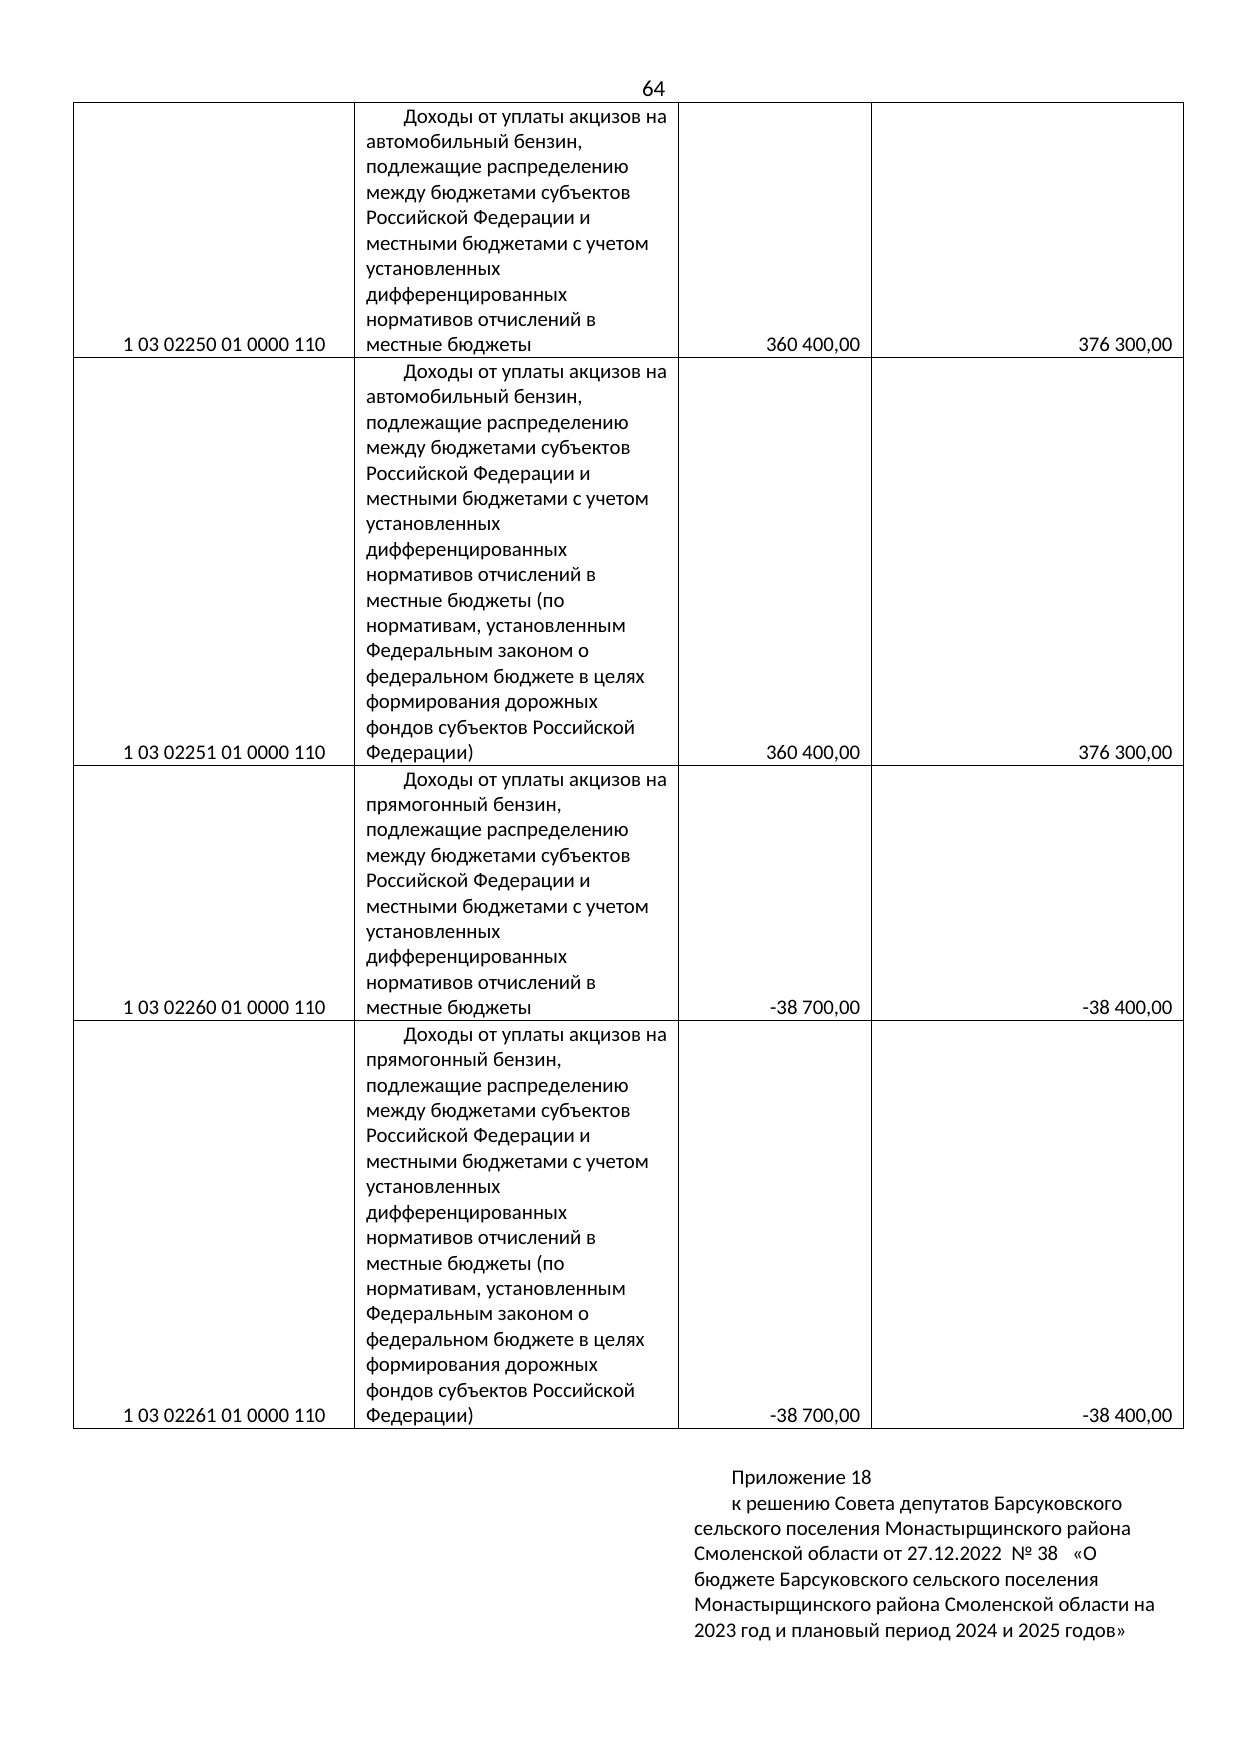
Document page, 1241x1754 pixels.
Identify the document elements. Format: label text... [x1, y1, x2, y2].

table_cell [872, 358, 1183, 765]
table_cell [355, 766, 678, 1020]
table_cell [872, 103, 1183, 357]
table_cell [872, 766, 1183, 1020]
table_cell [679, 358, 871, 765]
text Приложение 18 [694, 1464, 1166, 1490]
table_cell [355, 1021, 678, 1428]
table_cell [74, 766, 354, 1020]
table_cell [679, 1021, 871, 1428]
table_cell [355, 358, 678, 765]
text к решению Совета депутатов Барсуковского сельского поселения Монастырщинского района Смоленской области от 27.12.2022 № 38 «О бюджете Барсуковского сельского поселения Монастырщинского района Смоленской области на 2023 год и плановый период 2024 и 2025 годов» [694, 1490, 1166, 1642]
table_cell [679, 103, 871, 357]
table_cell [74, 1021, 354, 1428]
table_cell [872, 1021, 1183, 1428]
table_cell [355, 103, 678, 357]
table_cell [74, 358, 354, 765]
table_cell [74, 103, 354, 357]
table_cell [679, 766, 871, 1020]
